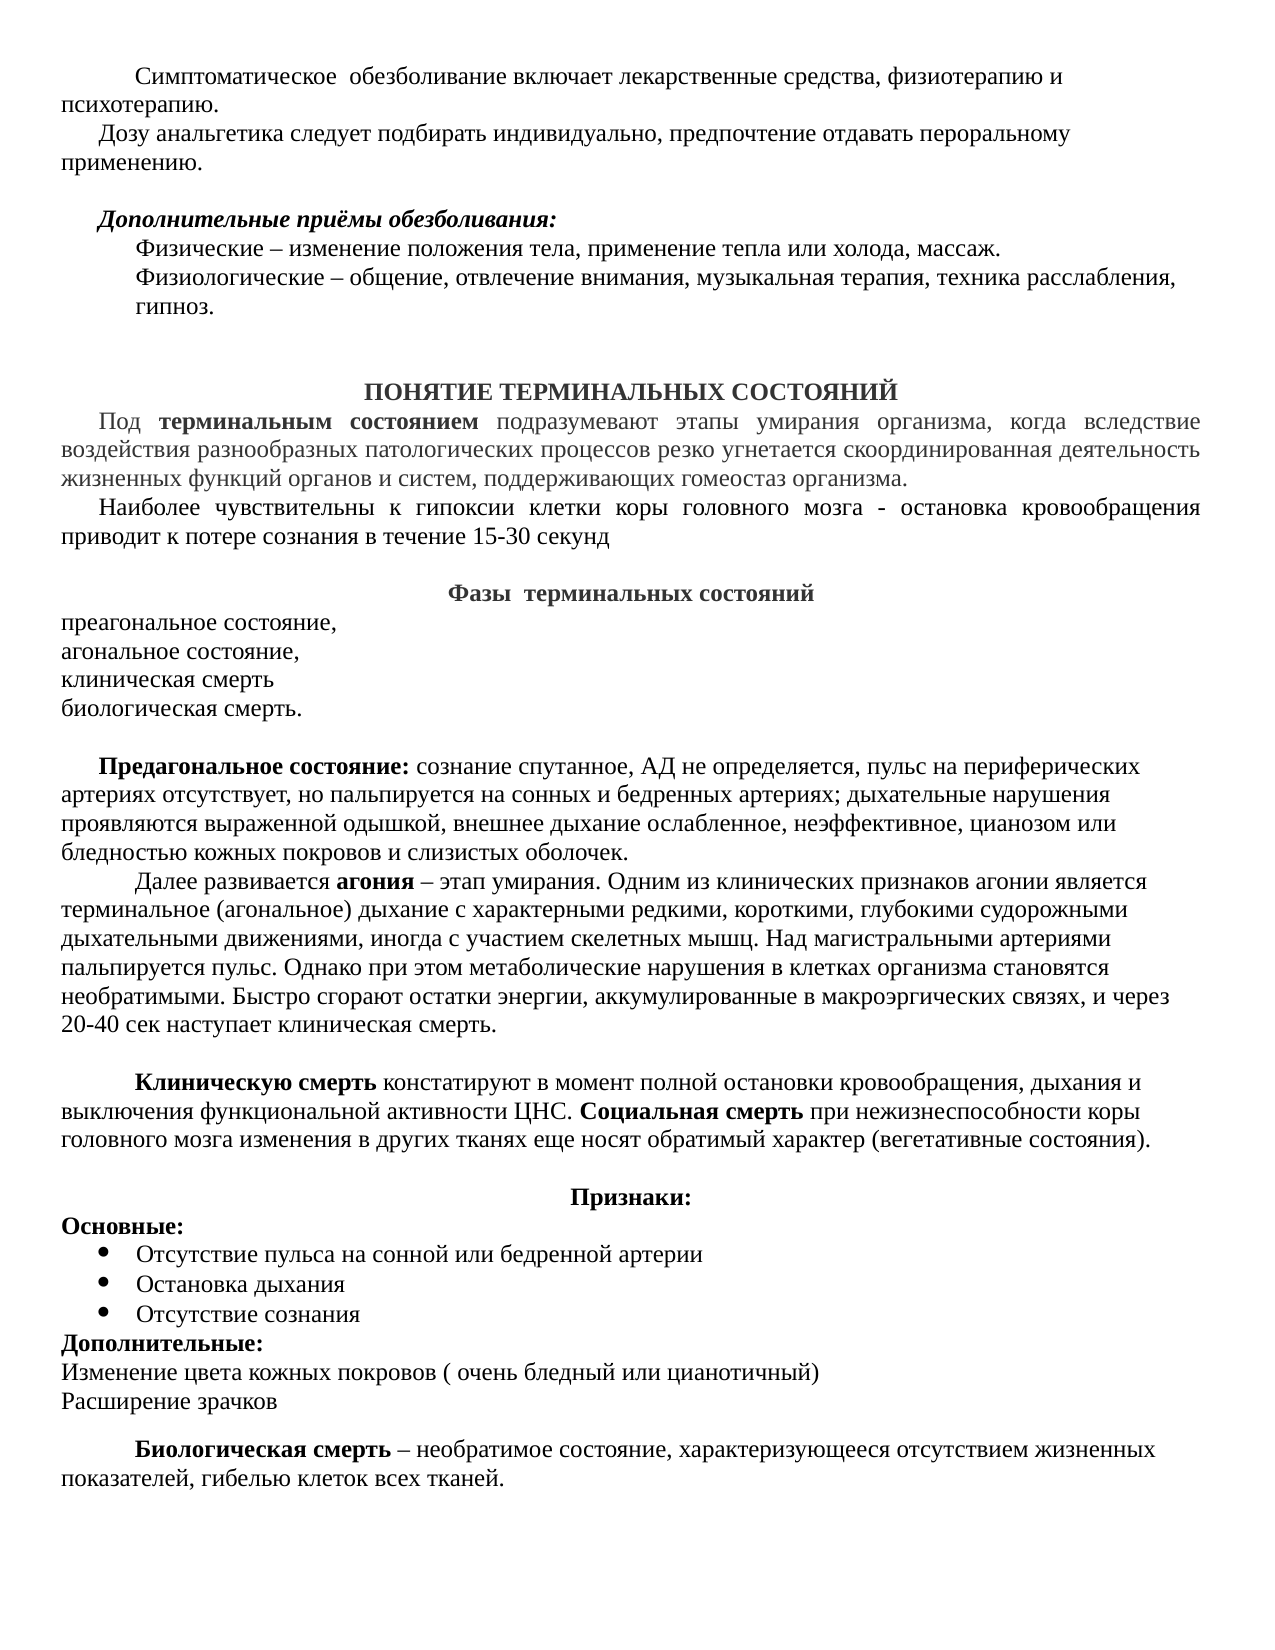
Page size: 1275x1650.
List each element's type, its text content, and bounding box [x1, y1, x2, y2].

list Расширение зрачков [61, 1386, 1201, 1415]
text Биологическая смерть – необратимое состояние, характеризующееся отсутствием жизненных показателей, гибелью клеток всех тканей. [61, 1434, 1201, 1491]
text преагональное состояние, [61, 607, 1201, 636]
list Физические – изменение положения тела, применение тепла или холода, массаж. [135, 233, 1201, 262]
text Далее развивается агония – этап умирания. Одним из клинических признаков агонии является терминальное (агональное) дыхание с характерными редкими, короткими, глубокими судорожными дыхательными движениями, иногда с участием скелетных мышц. Над магистральными артериями пальпируется пульс. Однако при этом метаболические нарушения в клетках организма становятся необратимыми. Быстро сгорают остатки энергии, аккумулированные в макроэргических связях, и через 20-40 сек наступает клиническая смерть. [61, 866, 1201, 1038]
text Дополнительные приёмы обезболивания: [61, 204, 1201, 233]
list Отсутствие пульса на сонной или бедренной артерии [98, 1239, 1201, 1269]
text Дополнительные: [61, 1328, 1201, 1357]
text Под терминальным состоянием подразумевают этапы умирания организма, когда вследствие воздействия разнообразных патологических процессов резко угнетается скоординированная деятельность жизненных функций органов и систем, поддерживающих гомеостаз организма. [61, 406, 1201, 492]
list Изменение цвета кожных покровов ( очень бледный или цианотичный) [61, 1357, 1201, 1386]
text клиническая смерть [61, 664, 1201, 693]
list Отсутствие сознания [98, 1299, 1201, 1328]
text Фазы терминальных состояний [61, 578, 1201, 607]
list Остановка дыхания [98, 1269, 1201, 1299]
text Симптоматическое обезболивание включает лекарственные средства, физиотерапию и психотерапию. [61, 61, 1201, 118]
list Физиологические – общение, отвлечение внимания, музыкальная терапия, техника расслабления, гипноз. [135, 262, 1201, 319]
list Наиболее чувствительны к гипоксии клетки коры головного мозга - остановка кровообращения приводит к потере сознания в течение 15-30 секунд [61, 492, 1201, 549]
text ПОНЯТИЕ ТЕРМИНАЛЬНЫХ СОСТОЯНИЙ [61, 377, 1201, 406]
text биологическая смерть. [61, 693, 1201, 722]
text Предагональное состояние: сознание спутанное, АД не определяется, пульс на периферических артериях отсутствует, но пальпируется на сонных и бедренных артериях; дыхательные нарушения проявляются выраженной одышкой, внешнее дыхание ослабленное, неэффективное, цианозом или бледностью кожных покровов и слизистых оболочек. [61, 751, 1201, 866]
text Дозу анальгетика следует подбирать индивидуально, предпочтение отдавать пероральному применению. [61, 118, 1201, 176]
text Основные: [61, 1211, 1201, 1239]
text Клиническую смерть констатируют в момент полной остановки кровообращения, дыхания и выключения функциональной активности ЦНС. Социальная смерть при нежизнеспособности коры головного мозга изменения в других тканях еще носят обратимый характер (вегетативные состояния). [61, 1067, 1201, 1153]
text Признаки: [61, 1182, 1201, 1211]
text агональное состояние, [61, 636, 1201, 664]
